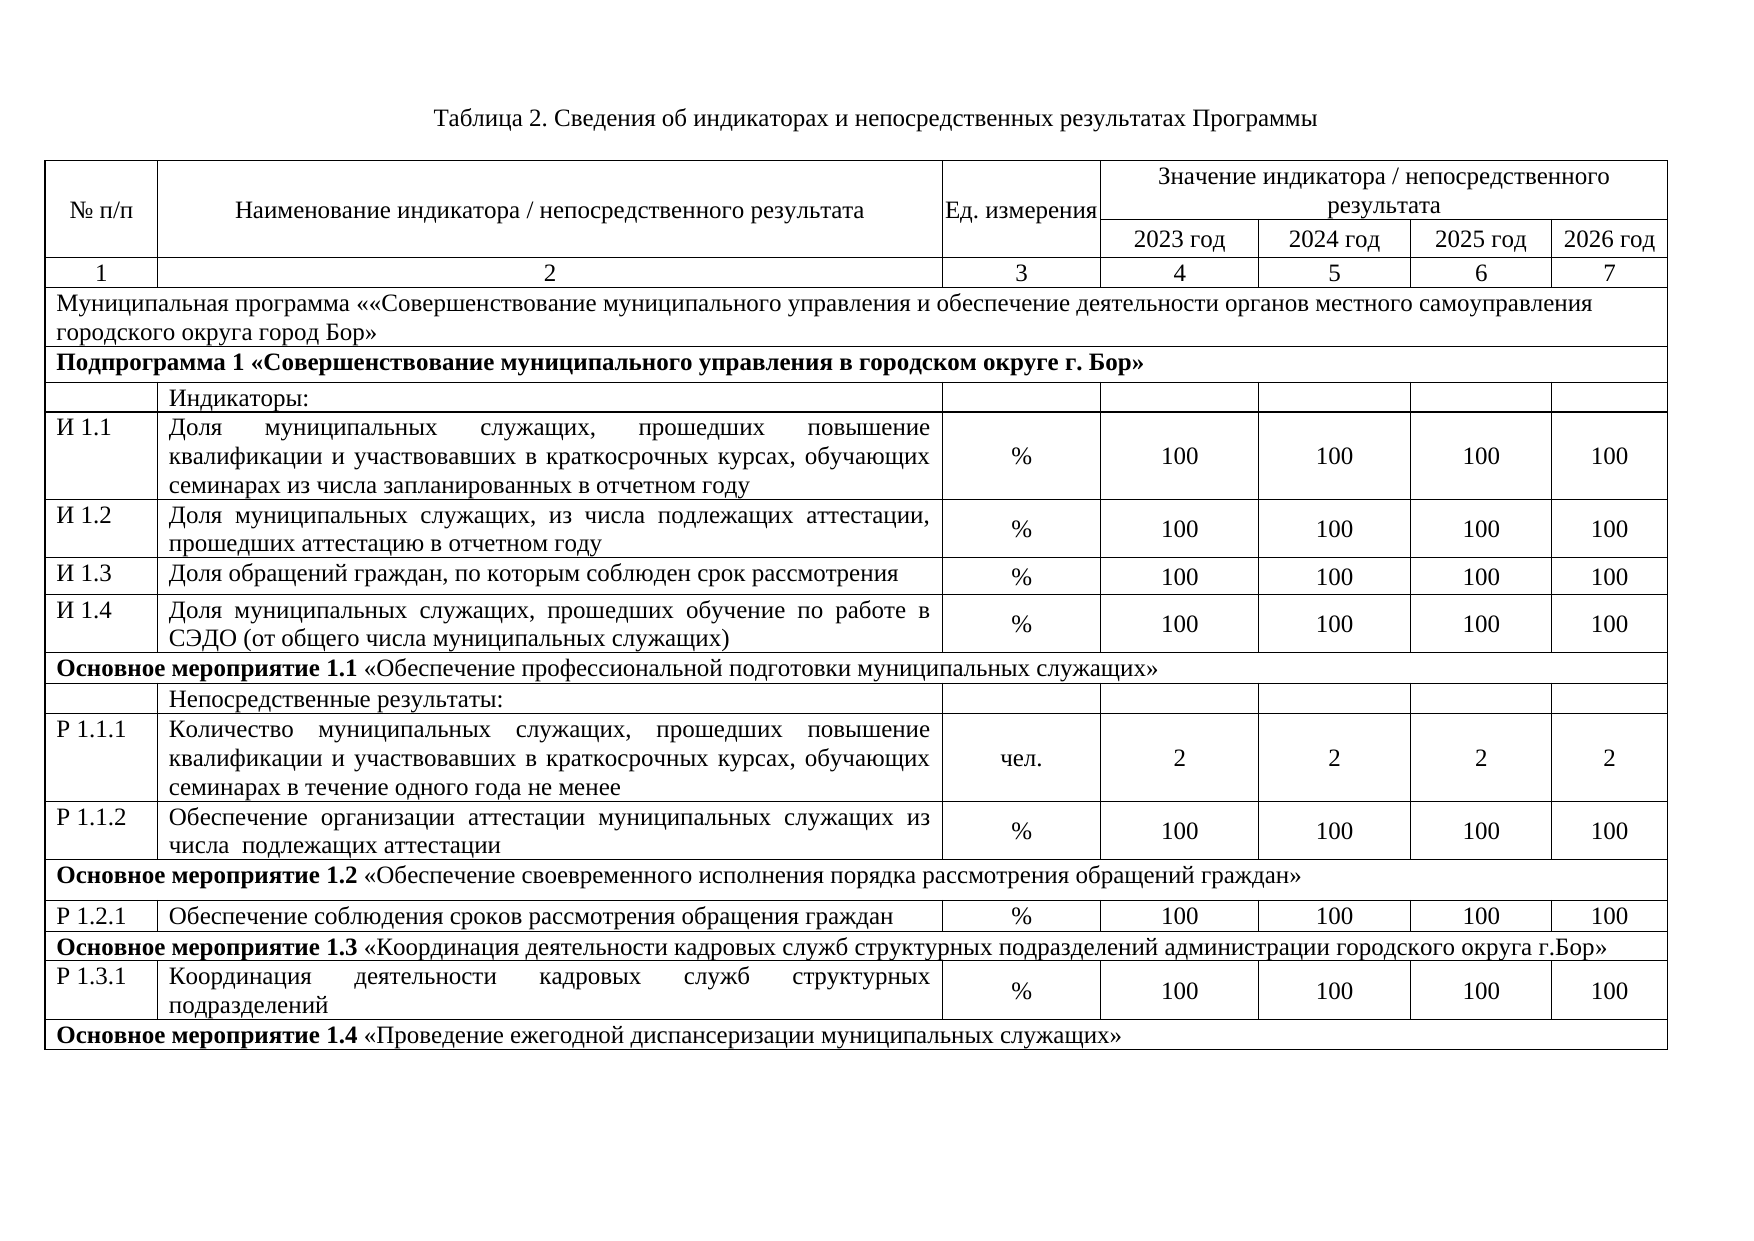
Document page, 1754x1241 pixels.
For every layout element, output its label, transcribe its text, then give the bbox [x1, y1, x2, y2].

table_cell 3 [943, 258, 1100, 287]
table_cell Доля муниципальных служащих, из числа подлежащих аттестации, прошедших аттестацию в отчетном году [158, 500, 942, 557]
table_cell И 1.4 [46, 595, 157, 652]
table_cell Р 1.1.2 [46, 802, 157, 859]
table_cell 100 [1259, 595, 1410, 652]
table_cell % [943, 901, 1100, 931]
table_cell Доля муниципальных служащих, прошедших повышение квалификации и участвовавших в краткосрочных курсах, обучающих семинарах из числа запланированных в отчетном году [158, 413, 942, 499]
table_cell 4 [1101, 258, 1258, 287]
table_cell 2 [1259, 714, 1410, 801]
table_cell 100 [1411, 901, 1551, 931]
table_cell Основное мероприятие 1.1 «Обеспечение профессиональной подготовки муниципальных служащих» [46, 653, 1667, 683]
table_cell Р 1.1.1 [46, 714, 157, 801]
table_cell 100 [1259, 802, 1410, 859]
table_cell 100 [1411, 558, 1551, 594]
table_cell [1101, 684, 1258, 713]
table_cell Подпрограмма 1 «Совершенствование муниципального управления в городском округе г. Бор» [46, 347, 1667, 382]
table_cell 2 [1411, 714, 1551, 801]
table_cell 100 [1411, 595, 1551, 652]
table_cell 2026 год [1552, 220, 1667, 257]
text Таблица 2. Сведения об индикаторах и непосредственных результатах Программы [56, 103, 1695, 131]
table_cell 100 [1259, 413, 1410, 499]
table_cell Количество муниципальных служащих, прошедших повышение квалификации и участвовавших в краткосрочных курсах, обучающих семинарах в течение одного года не менее [158, 714, 942, 801]
table_cell 1 [46, 258, 157, 287]
table_cell 100 [1552, 558, 1667, 594]
table_cell И 1.3 [46, 558, 157, 594]
table_cell 2 [1101, 714, 1258, 801]
table_cell 100 [1101, 558, 1258, 594]
table_cell чел. [943, 714, 1100, 801]
table_cell Р 1.2.1 [46, 901, 157, 931]
table_header № п/п [46, 161, 157, 257]
table_cell 100 [1552, 595, 1667, 652]
table_cell Индикаторы: [158, 383, 942, 411]
table_cell 6 [1411, 258, 1551, 287]
table_cell 2025 год [1411, 220, 1551, 257]
table_cell 100 [1259, 901, 1410, 931]
table_cell [1411, 383, 1551, 411]
table_cell 2 [1552, 714, 1667, 801]
table_cell 100 [1101, 413, 1258, 499]
table_cell Основное мероприятие 1.3 «Координация деятельности кадровых служб структурных подразделений администрации городского округа г.Бор» [46, 932, 1667, 960]
table_cell [46, 383, 157, 411]
table_cell Обеспечение соблюдения сроков рассмотрения обращения граждан [158, 901, 942, 931]
table_cell [1101, 383, 1258, 411]
table_cell Муниципальная программа ««Совершенствование муниципального управления и обеспечение деятельности органов местного самоуправления городского округа город Бор» [46, 288, 1667, 346]
table_cell 100 [1552, 802, 1667, 859]
table_cell Р 1.3.1 [46, 961, 157, 1019]
table_cell [1552, 383, 1667, 411]
table_cell Обеспечение организации аттестации муниципальных служащих из числа подлежащих аттестации [158, 802, 942, 859]
table_cell % [943, 413, 1100, 499]
table_cell 7 [1552, 258, 1667, 287]
table_cell [46, 684, 157, 713]
table_cell Непосредственные результаты: [158, 684, 942, 713]
table_cell [1259, 684, 1410, 713]
table_header Ед. измерения [943, 161, 1100, 257]
table_cell 2024 год [1259, 220, 1410, 257]
table_cell 100 [1552, 413, 1667, 499]
table_cell 100 [1411, 500, 1551, 557]
table_cell % [943, 595, 1100, 652]
table_cell Основное мероприятие 1.4 «Проведение ежегодной диспансеризации муниципальных служащих» [46, 1020, 1667, 1049]
table_cell [943, 684, 1100, 713]
table_cell 100 [1552, 961, 1667, 1019]
table_cell 100 [1411, 413, 1551, 499]
table_cell 100 [1259, 558, 1410, 594]
table_cell Доля обращений граждан, по которым соблюден срок рассмотрения [158, 558, 942, 594]
table_cell [1411, 684, 1551, 713]
table_header Наименование индикатора / непосредственного результата [158, 161, 942, 257]
table_cell 100 [1101, 595, 1258, 652]
table_cell [1259, 383, 1410, 411]
table_cell [943, 383, 1100, 411]
table_cell 100 [1259, 961, 1410, 1019]
table_cell Основное мероприятие 1.2 «Обеспечение своевременного исполнения порядка рассмотрения обращений граждан» [46, 860, 1667, 900]
table_cell 5 [1259, 258, 1410, 287]
table_cell 2 [158, 258, 942, 287]
table_cell [1552, 684, 1667, 713]
table_header Значение индикатора / непосредственного результата [1101, 161, 1667, 219]
table_cell 100 [1259, 500, 1410, 557]
table_cell Координация деятельности кадровых служб структурных подразделений [158, 961, 942, 1019]
table_cell % [943, 961, 1100, 1019]
table_cell % [943, 500, 1100, 557]
table_cell Доля муниципальных служащих, прошедших обучение по работе в СЭДО (от общего числа муниципальных служащих) [158, 595, 942, 652]
table_cell И 1.2 [46, 500, 157, 557]
table_cell 100 [1101, 901, 1258, 931]
table_cell 100 [1411, 802, 1551, 859]
table_cell % [943, 802, 1100, 859]
table_cell % [943, 558, 1100, 594]
table_cell 100 [1552, 901, 1667, 931]
table_cell 100 [1101, 802, 1258, 859]
table_cell 2023 год [1101, 220, 1258, 257]
table_cell И 1.1 [46, 413, 157, 499]
table_cell 100 [1101, 500, 1258, 557]
table_cell 100 [1101, 961, 1258, 1019]
table_cell 100 [1411, 961, 1551, 1019]
table_cell 100 [1552, 500, 1667, 557]
